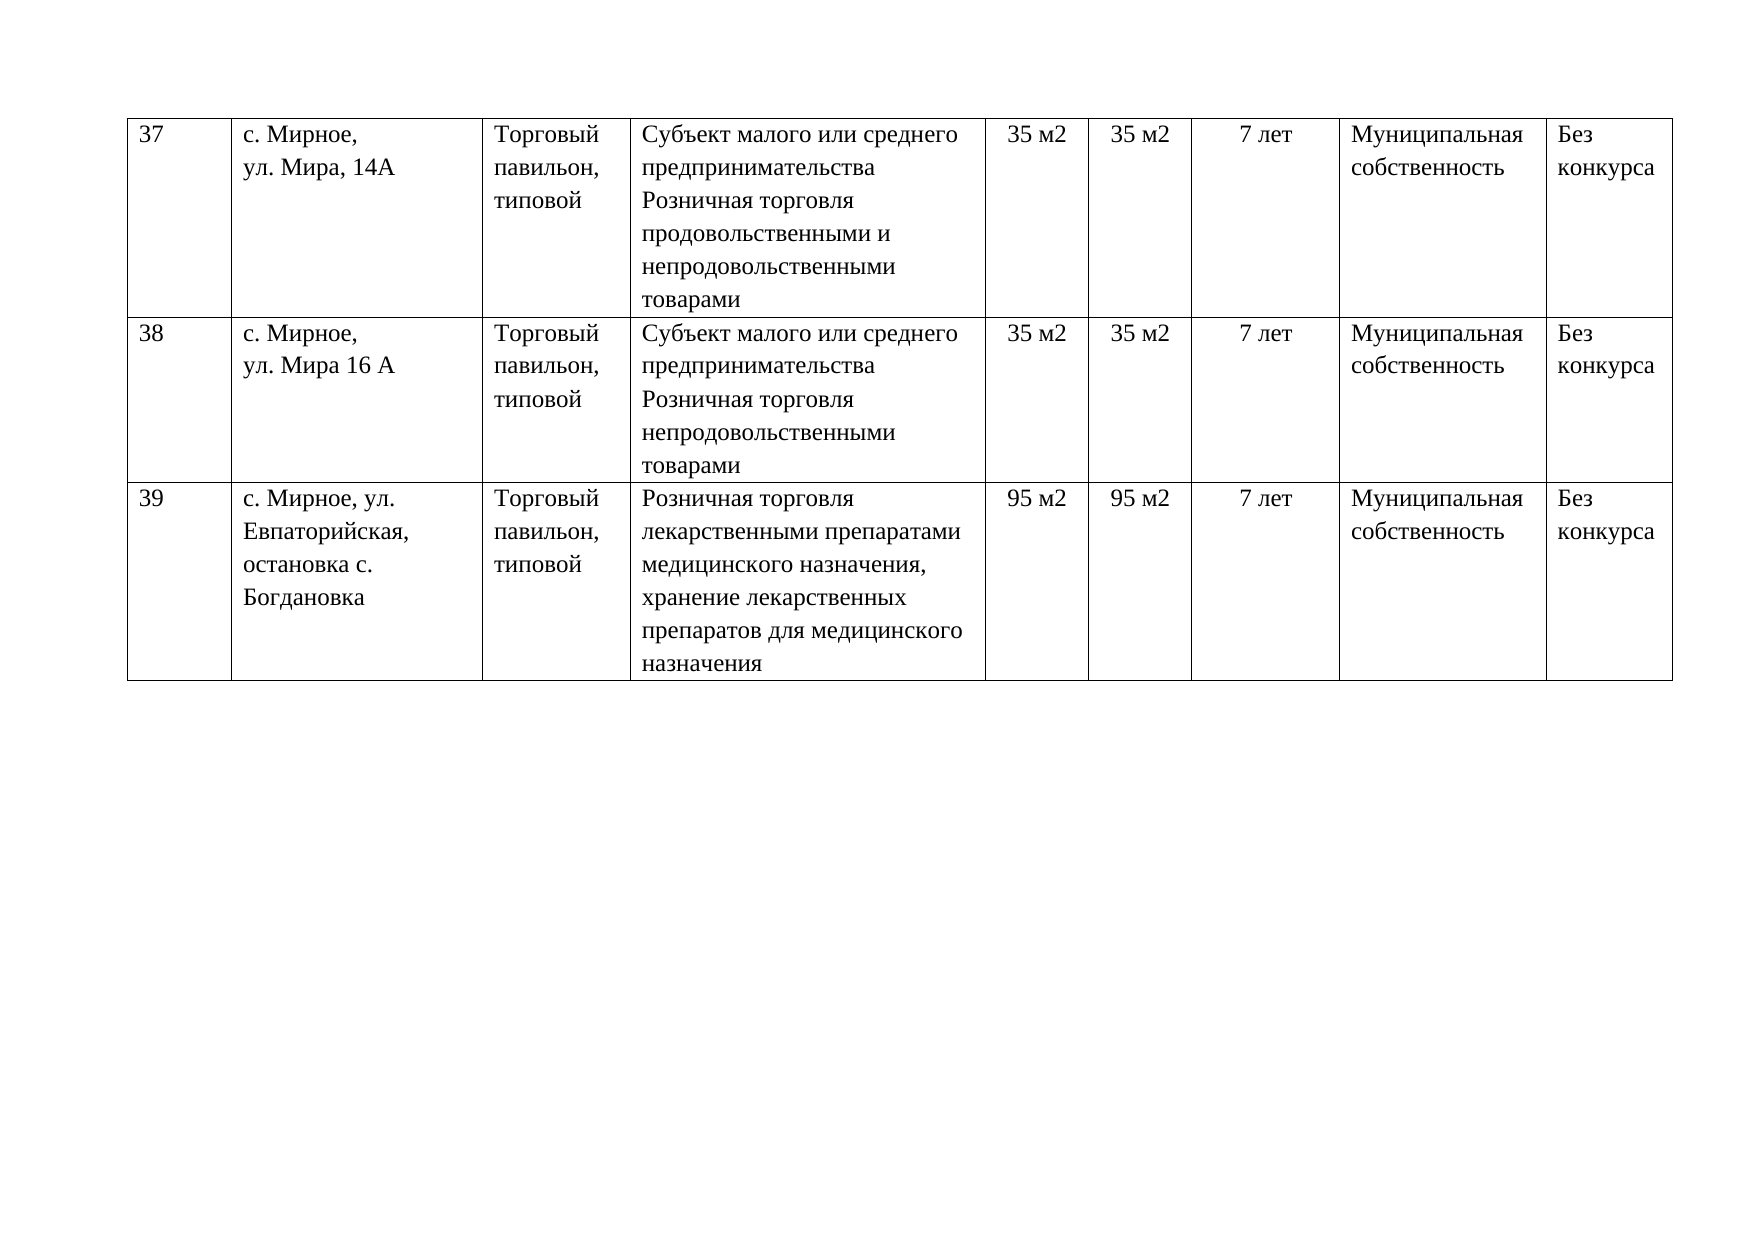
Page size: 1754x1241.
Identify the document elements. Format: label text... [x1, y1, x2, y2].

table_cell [483, 119, 630, 317]
table_cell 7 лет [1192, 483, 1339, 680]
table_cell 35 м2 [986, 318, 1088, 482]
table_cell Субъект малого или среднего предпринимательства Розничная торговля непродовольственными товарами [631, 318, 985, 482]
table_cell с. Мирное, ул. Евпаторийская, остановка с. Богдановка [232, 483, 482, 680]
table_cell Розничная торговля лекарственными препаратами медицинского назначения, хранение лекарственных препаратов для медицинского назначения [631, 483, 985, 680]
table_cell Без конкурса [1547, 119, 1672, 317]
table_cell 39 [128, 483, 231, 680]
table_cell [232, 119, 482, 317]
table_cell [631, 119, 985, 317]
table_cell 7 лет [1192, 318, 1339, 482]
table_cell 95 м2 [1089, 483, 1191, 680]
table_cell 37 [128, 119, 231, 317]
table_cell Торговый павильон, типовой [483, 483, 630, 680]
table_cell Торговый павильон, типовой [483, 318, 630, 482]
table_cell 35 м2 [1089, 318, 1191, 482]
table_cell 95 м2 [986, 483, 1088, 680]
table_cell Муниципальная собственность [1340, 318, 1546, 482]
table_cell 7 лет [1192, 119, 1339, 317]
table_cell Муниципальная собственность [1340, 483, 1546, 680]
table_cell 38 [128, 318, 231, 482]
table_cell 35 м2 [1089, 119, 1191, 317]
table_cell Без конкурса [1547, 318, 1672, 482]
table_cell с. Мирное, ул. Мира 16 А [232, 318, 482, 482]
table_cell 35 м2 [986, 119, 1088, 317]
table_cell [1340, 119, 1546, 317]
table_cell Без конкурса [1547, 483, 1672, 680]
